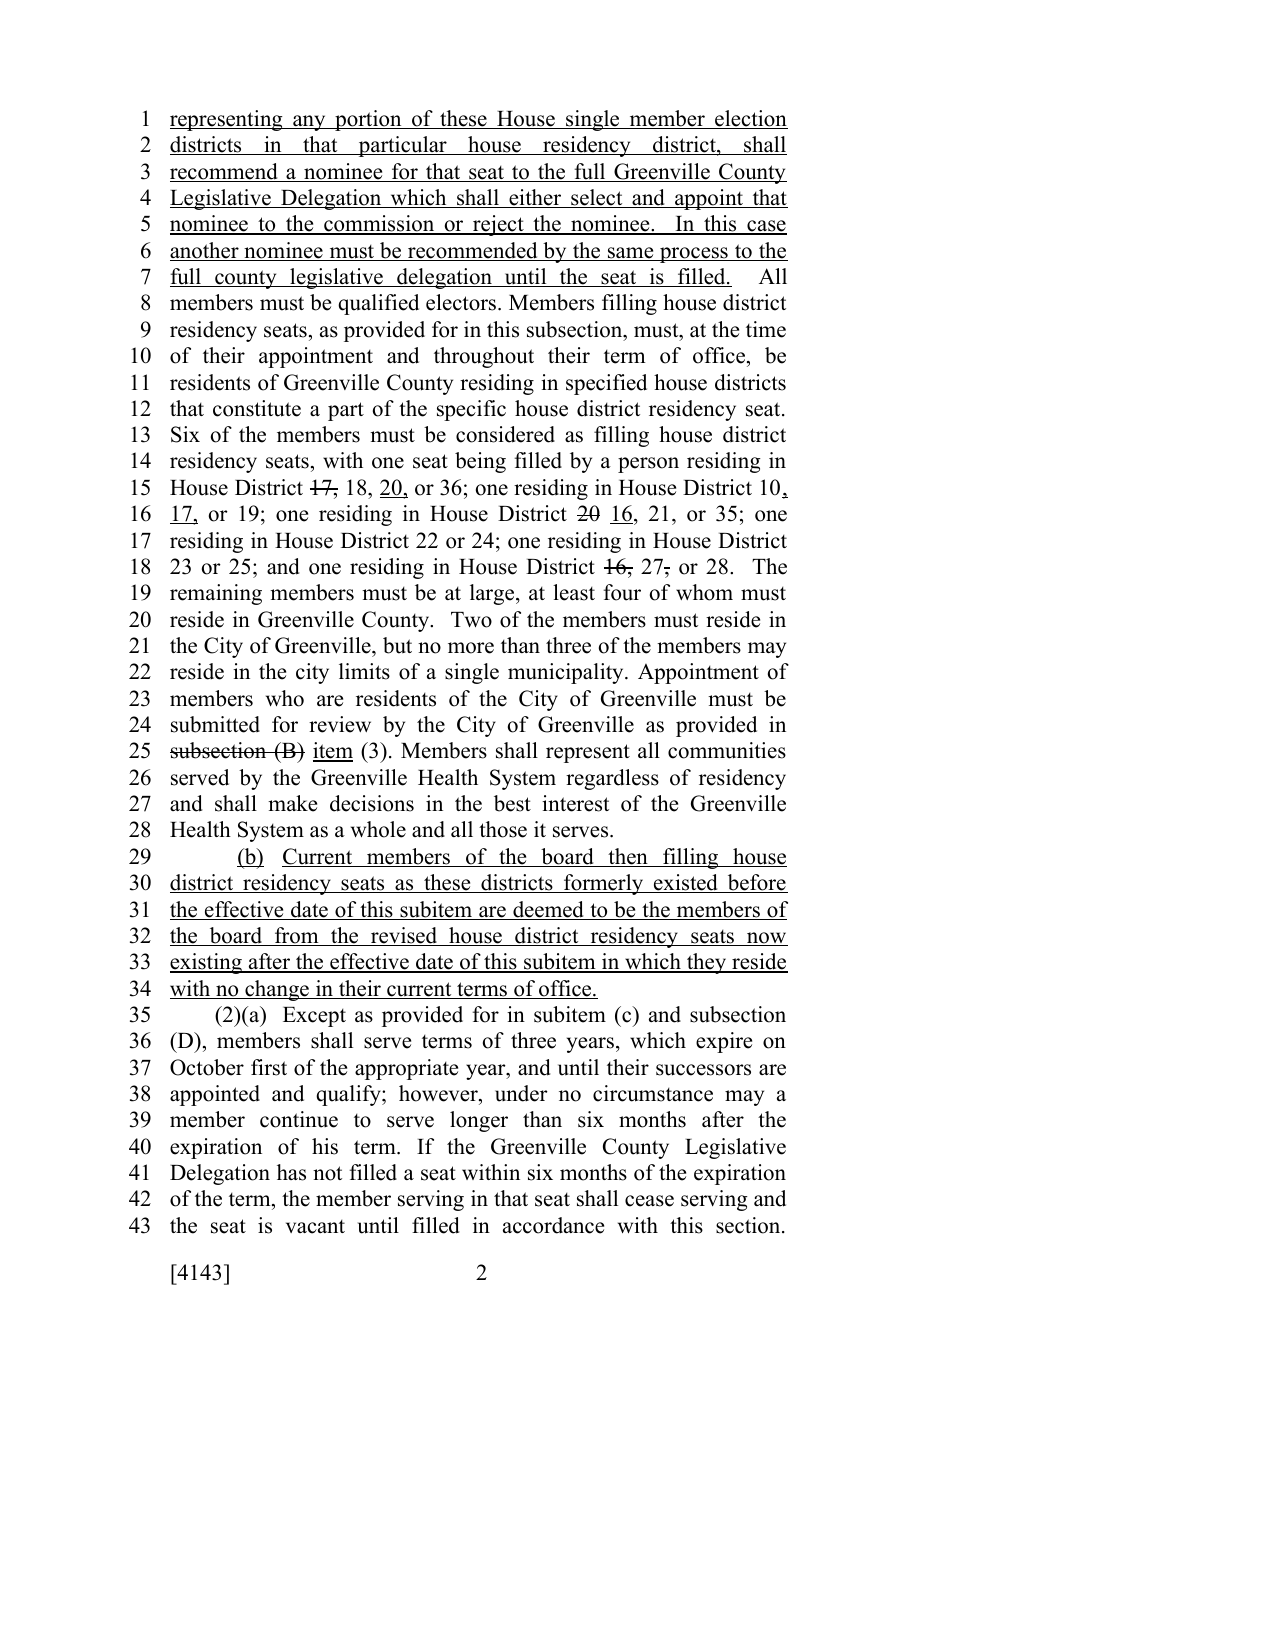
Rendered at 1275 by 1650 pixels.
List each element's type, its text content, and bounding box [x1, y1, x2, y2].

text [169, 261, 787, 843]
text (b) Current members of the board then filling house district residency seats as these districts formerly existed before the effective date of this subitem are deemed to be the members of the board from the revised house district residency seats now existing after the effective date of this subitem in which they reside with no change in their current terms of office. [169, 843, 787, 892]
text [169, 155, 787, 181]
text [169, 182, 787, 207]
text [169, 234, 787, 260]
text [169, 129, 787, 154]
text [169, 1001, 787, 1238]
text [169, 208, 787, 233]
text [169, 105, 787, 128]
